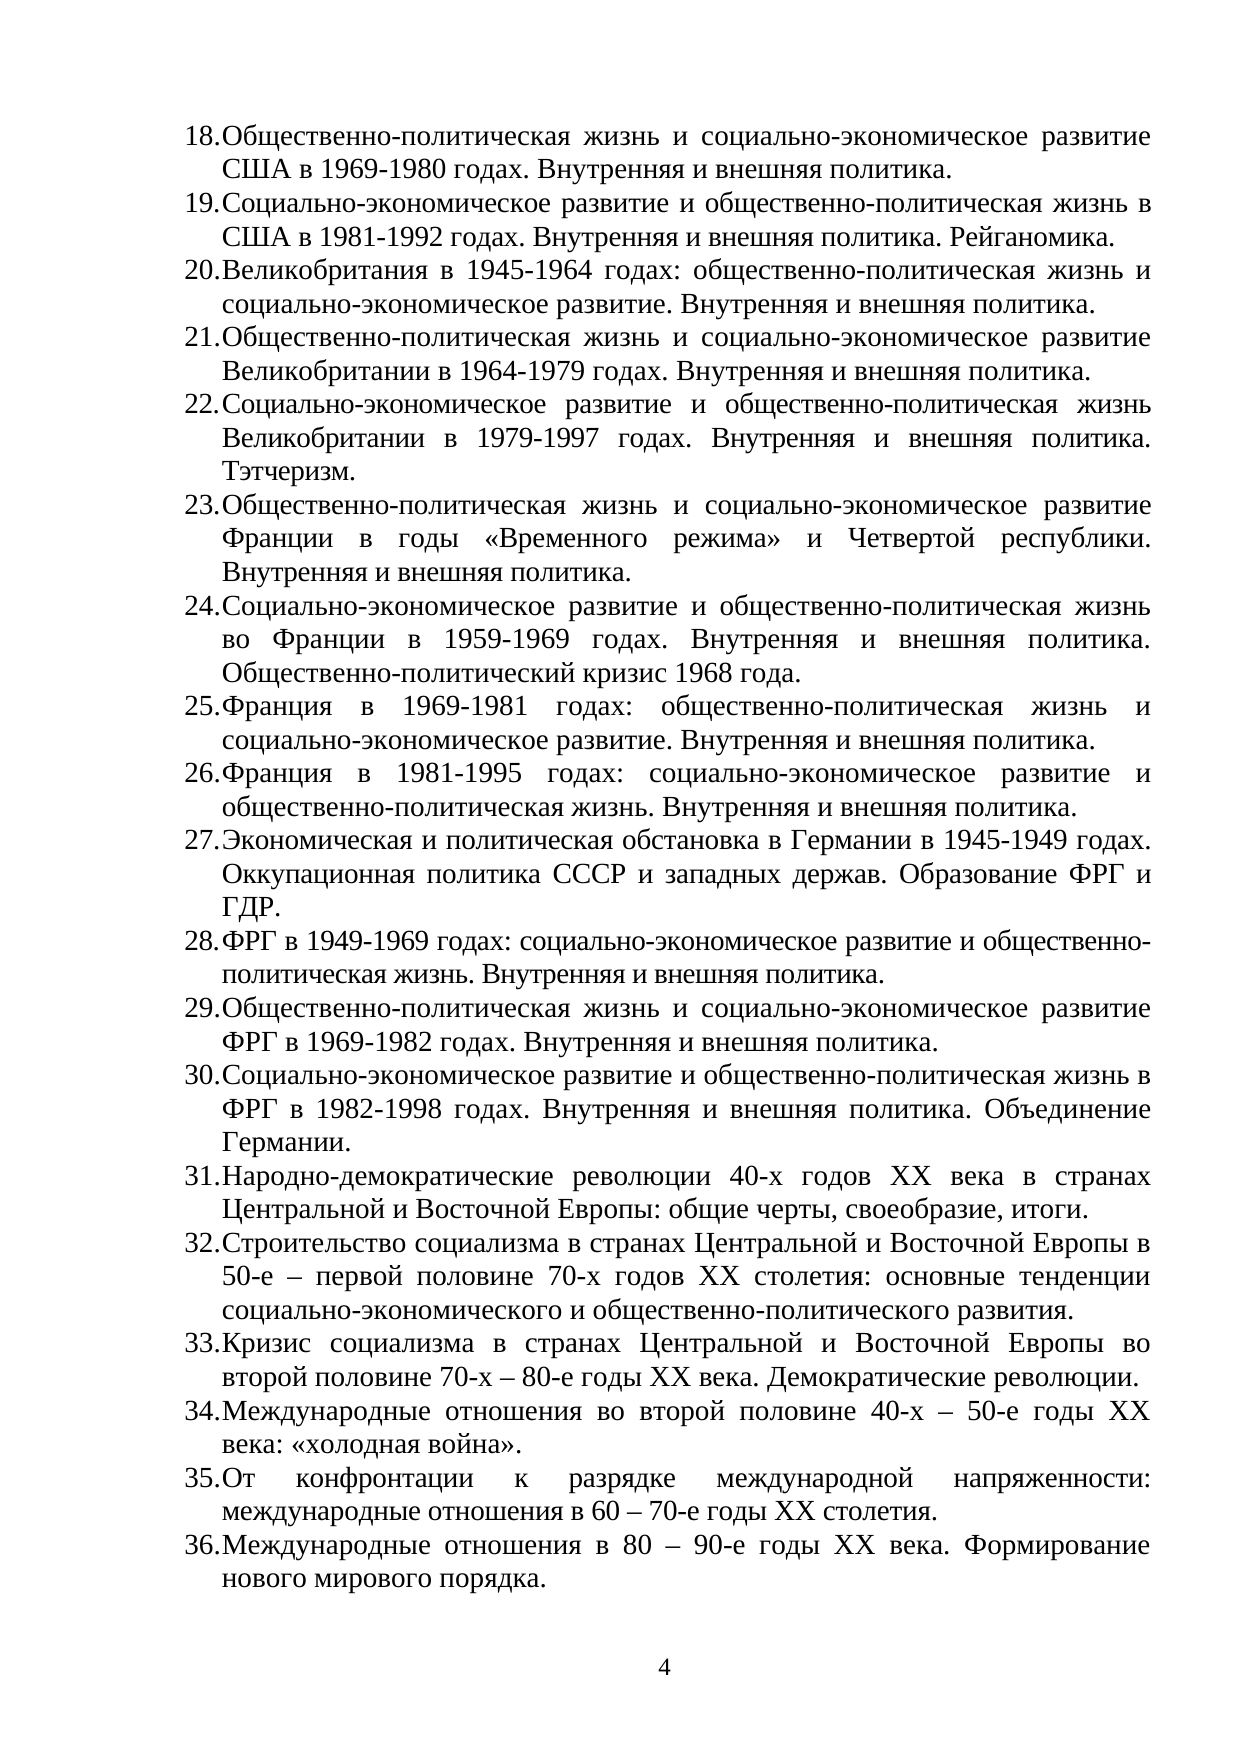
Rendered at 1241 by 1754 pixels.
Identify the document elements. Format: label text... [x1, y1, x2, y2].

list Общественно-политическая жизнь и социально-экономическое развитие Франции в годы «Временного режима» и Четвертой республики. Внутренняя и внешняя политика. [184, 487, 1152, 588]
list Общественно-политическая жизнь и социально-экономическое развитие ФРГ в 1969-1982 годах. Внутренняя и внешняя политика. [184, 990, 1152, 1057]
list Франция в 1969-1981 годах: общественно-политическая жизнь и социально-экономическое развитие. Внутренняя и внешняя политика. [184, 688, 1152, 755]
list Социально-экономическое развитие и общественно-политическая жизнь в США в 1981-1992 годах. Внутренняя и внешняя политика. Рейганомика. [184, 185, 1152, 252]
list Общественно-политическая жизнь и социально-экономическое развитие США в 1969-1980 годах. Внутренняя и внешняя политика. [184, 118, 1152, 185]
list Международные отношения во второй половине 40-х – 50-е годы ХХ века: «холодная война». [184, 1393, 1152, 1460]
list Социально-экономическое развитие и общественно-политическая жизнь во Франции в 1959-1969 годах. Внутренняя и внешняя политика. Общественно-политический кризис 1968 года. [184, 588, 1152, 688]
list Кризис социализма в странах Центральной и Восточной Европы во второй половине 70-х – 80-е годы ХХ века. Демократические революции. [184, 1326, 1152, 1393]
list Общественно-политическая жизнь и социально-экономическое развитие Великобритании в 1964-1979 годах. Внутренняя и внешняя политика. [184, 319, 1152, 386]
list Строительство социализма в странах Центральной и Восточной Европы в 50-е – первой половине 70-х годов ХХ столетия: основные тенденции социально-экономического и общественно-политического развития. [184, 1225, 1152, 1326]
list Международные отношения в 80 – 90-е годы ХХ века. Формирование нового мирового порядка. [184, 1527, 1152, 1594]
list Великобритания в 1945-1964 годах: общественно-политическая жизнь и социально-экономическое развитие. Внутренняя и внешняя политика. [184, 252, 1152, 319]
list ФРГ в 1949-1969 годах: социально-экономическое развитие и общественно-политическая жизнь. Внутренняя и внешняя политика. [184, 923, 1152, 990]
list Франция в 1981-1995 годах: социально-экономическое развитие и общественно-политическая жизнь. Внутренняя и внешняя политика. [184, 755, 1152, 822]
list Народно-демократические революции 40-х годов ХХ века в странах Центральной и Восточной Европы: общие черты, своеобразие, итоги. [184, 1158, 1152, 1225]
list От конфронтации к разрядке международной напряженности: международные отношения в 60 – 70-е годы ХХ столетия. [184, 1460, 1152, 1527]
list Экономическая и политическая обстановка в Германии в 1945-1949 годах. Оккупационная политика СССР и западных держав. Образование ФРГ и ГДР. [184, 822, 1152, 923]
list Социально-экономическое развитие и общественно-политическая жизнь Великобритании в 1979-1997 годах. Внутренняя и внешняя политика. Тэтчеризм. [184, 386, 1152, 487]
list Социально-экономическое развитие и общественно-политическая жизнь в ФРГ в 1982-1998 годах. Внутренняя и внешняя политика. Объединение Германии. [184, 1057, 1152, 1158]
